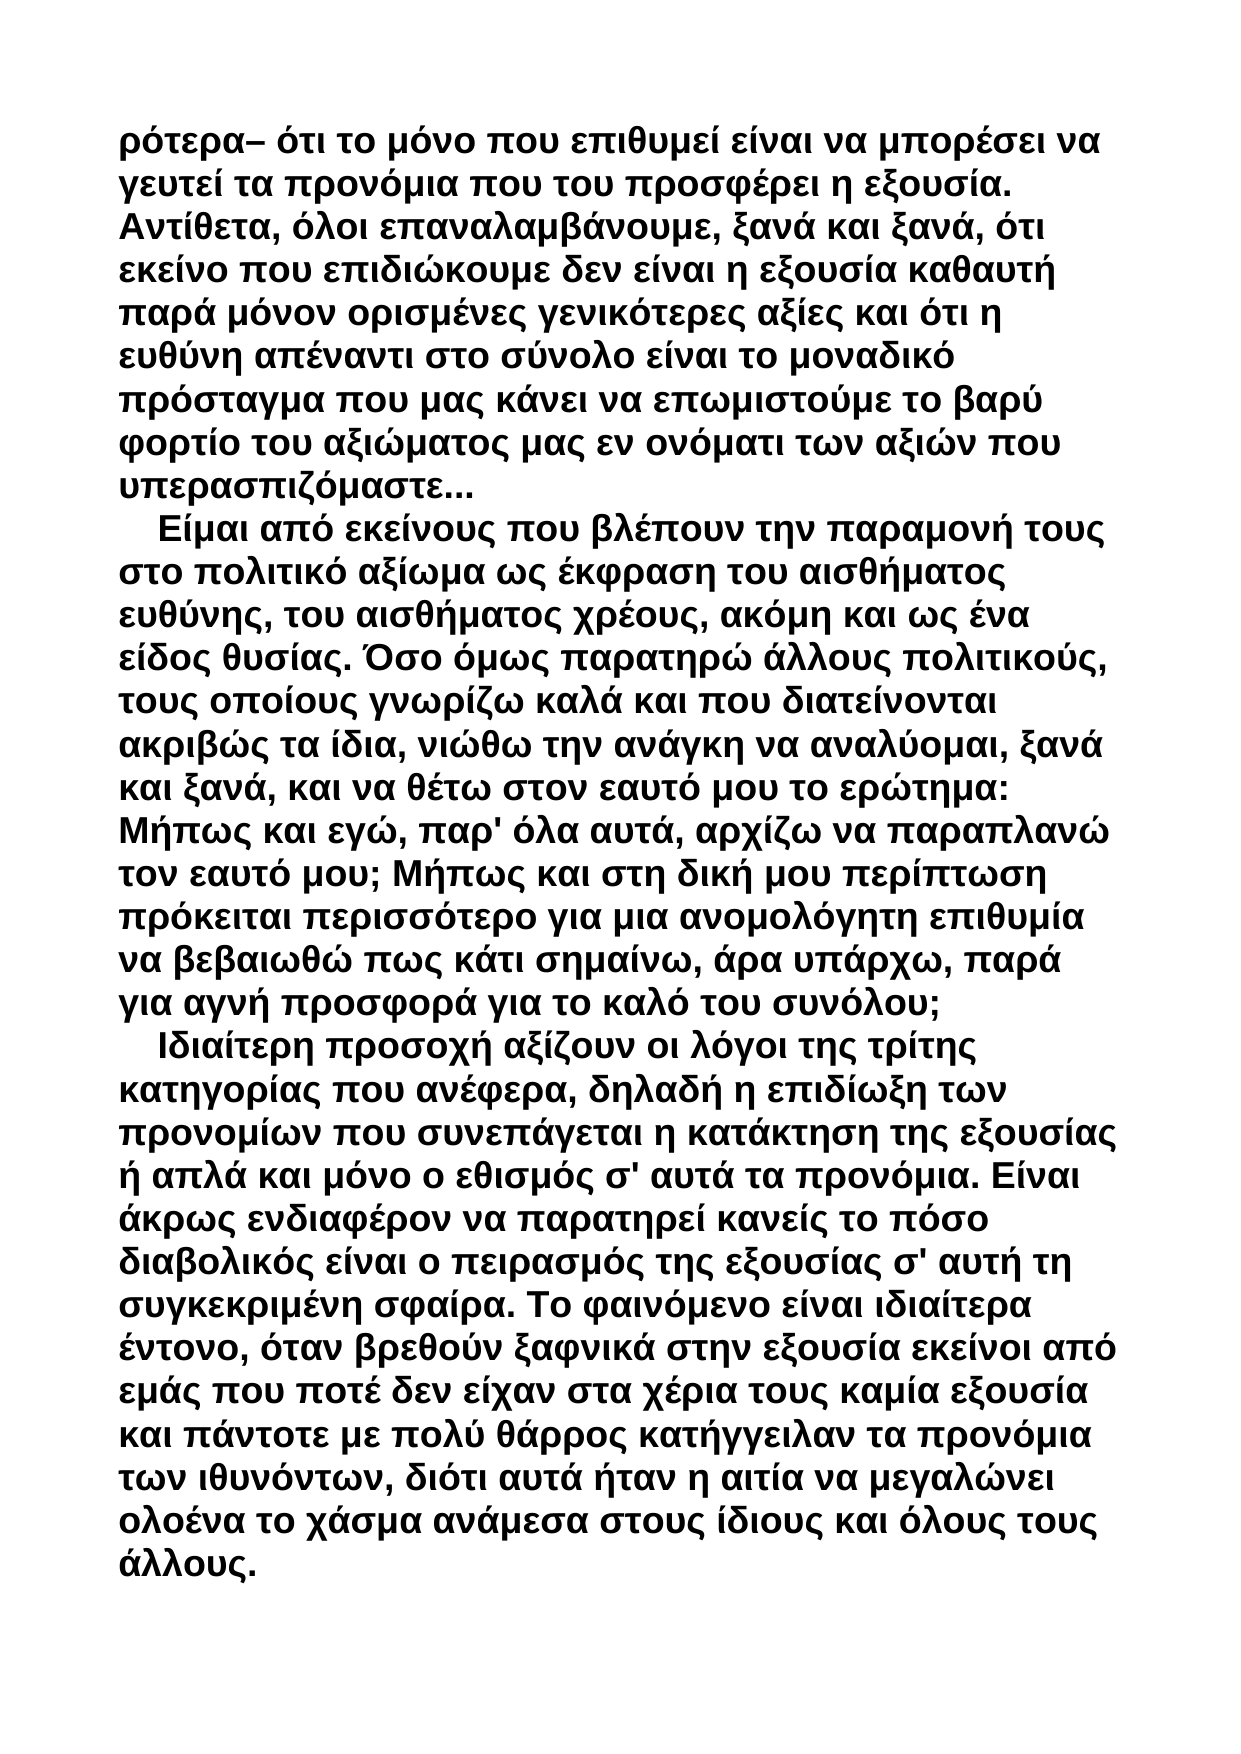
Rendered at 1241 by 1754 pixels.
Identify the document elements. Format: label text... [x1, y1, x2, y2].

text Ιδιαίτερη προσοχή αξίζουν οι λόγοι της τρίτης κατηγορίας που ανέφερα, δηλαδή η επιδίωξη των προνομίων που συνεπάγεται η κατάκτηση της εξουσίας ή απλά και μόνο ο εθισμός σ' αυτά τα προνόμια. Είναι άκρως ενδιαφέρον να παρατηρεί κανείς το πόσο διαβολικός είναι ο πειρασμός της εξουσίας σ' αυτή τη συγκεκριμένη σφαίρα. Το φαινόμενο είναι ιδιαίτερα έντονο, όταν βρεθούν ξαφνικά στην εξουσία εκείνοι από εμάς που ποτέ δεν είχαν στα χέρια τους καμία εξουσία και πάντοτε με πολύ θάρρος κατήγγειλαν τα προνόμια των ιθυνόντων, διότι αυτά ήταν η αιτία να μεγαλώνει ολοένα το χάσμα ανάμεσα στους ίδιους και όλους τους άλλους. [118, 1024, 1122, 1584]
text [118, 118, 1122, 506]
text Είμαι από εκείνους που βλέπουν την παραμονή τους στο πολιτικό αξίωμα ως έκφραση του αισθήματος ευθύνης, του αισθήματος χρέους, ακόμη και ως ένα είδος θυσίας. Όσο όμως παρατηρώ άλλους πολιτικούς, τους οποίους γνωρίζω καλά και που διατείνονται ακριβώς τα ίδια, νιώθω την ανάγκη να αναλύομαι, ξανά και ξανά, και να θέτω στον εαυτό μου το ερώτημα: Μήπως και εγώ, παρ' όλα αυτά, αρχίζω να παραπλανώ τον εαυτό μου; Μήπως και στη δική μου περίπτωση πρόκειται περισσότερο για μια ανομολόγητη επιθυμία να βεβαιωθώ πως κάτι σημαίνω, άρα υπάρχω, παρά για αγνή προσφορά για το καλό του συνόλου; [118, 506, 1122, 1024]
